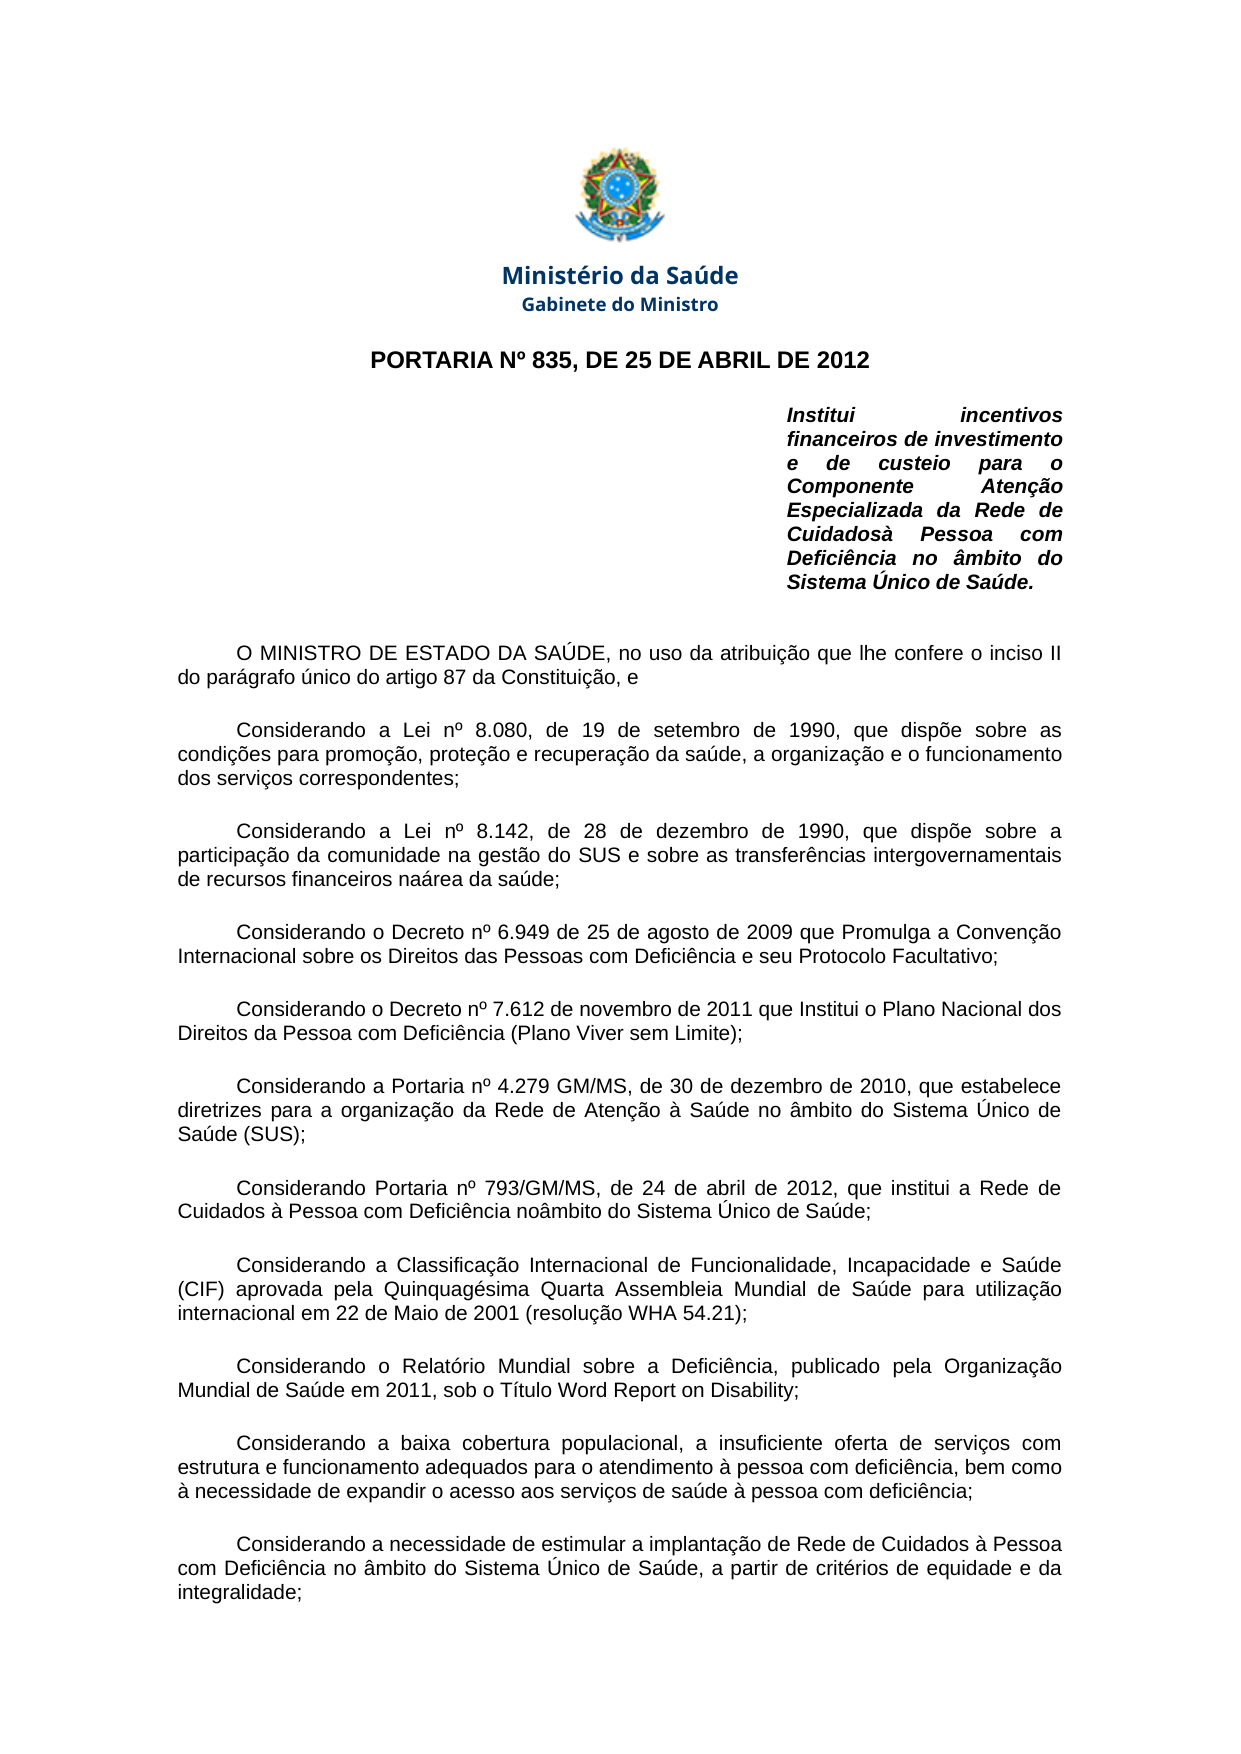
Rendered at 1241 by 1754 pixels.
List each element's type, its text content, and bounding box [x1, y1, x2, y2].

text Considerando a Portaria nº 4.279 GM/MS, de 30 de dezembro de 2010, que estabelece diretrizes para a organização da Rede de Atenção à Saúde no âmbito do Sistema Único de Saúde (SUS); [177, 1074, 1063, 1146]
text Institui incentivos financeiros de investimento e de custeio para o Componente Atenção Especializada da Rede de Cuidadosà Pessoa com Deficiência no âmbito do Sistema Único de Saúde. [787, 402, 1063, 594]
text Considerando a necessidade de estimular a implantação de Rede de Cuidados à Pessoa com Deficiência no âmbito do Sistema Único de Saúde, a partir de critérios de equidade e da integralidade; [177, 1532, 1063, 1603]
picture [575, 147, 666, 243]
text Considerando a Lei nº 8.142, de 28 de dezembro de 1990, que dispõe sobre a participação da comunidade na gestão do SUS e sobre as transferências intergovernamentais de recursos financeiros naárea da saúde; [177, 819, 1063, 891]
text O MINISTRO DE ESTADO DA SAÚDE, no uso da atribuição que lhe confere o inciso II do parágrafo único do artigo 87 da Constituição, e [177, 641, 1063, 689]
text PORTARIA Nº 835, DE 25 DE ABRIL DE 2012 [177, 346, 1063, 373]
text Considerando a baixa cobertura populacional, a insuficiente oferta de serviços com estrutura e funcionamento adequados para o atendimento à pessoa com deficiência, bem como à necessidade de expandir o acesso aos serviços de saúde à pessoa com deficiência; [177, 1431, 1063, 1502]
text Considerando o Decreto nº 6.949 de 25 de agosto de 2009 que Promulga a Convenção Internacional sobre os Direitos das Pessoas com Deficiência e seu Protocolo Facultativo; [177, 920, 1063, 968]
text Considerando a Classificação Internacional de Funcionalidade, Incapacidade e Saúde (CIF) aprovada pela Quinquagésima Quarta Assembleia Mundial de Saúde para utilização internacional em 22 de Maio de 2001 (resolução WHA 54.21); [177, 1252, 1063, 1324]
text Considerando o Relatório Mundial sobre a Deficiência, publicado pela Organização Mundial de Saúde em 2011, sob o Título Word Report on Disability; [177, 1353, 1063, 1401]
text Ministério da Saúde Gabinete do Ministro [177, 258, 1063, 317]
text Considerando Portaria nº 793/GM/MS, de 24 de abril de 2012, que institui a Rede de Cuidados à Pessoa com Deficiência noâmbito do Sistema Único de Saúde; [177, 1175, 1063, 1223]
text Considerando a Lei nº 8.080, de 19 de setembro de 1990, que dispõe sobre as condições para promoção, proteção e recuperação da saúde, a organização e o funcionamento dos serviços correspondentes; [177, 718, 1063, 790]
text Considerando o Decreto nº 7.612 de novembro de 2011 que Institui o Plano Nacional dos Direitos da Pessoa com Deficiência (Plano Viver sem Limite); [177, 997, 1063, 1045]
